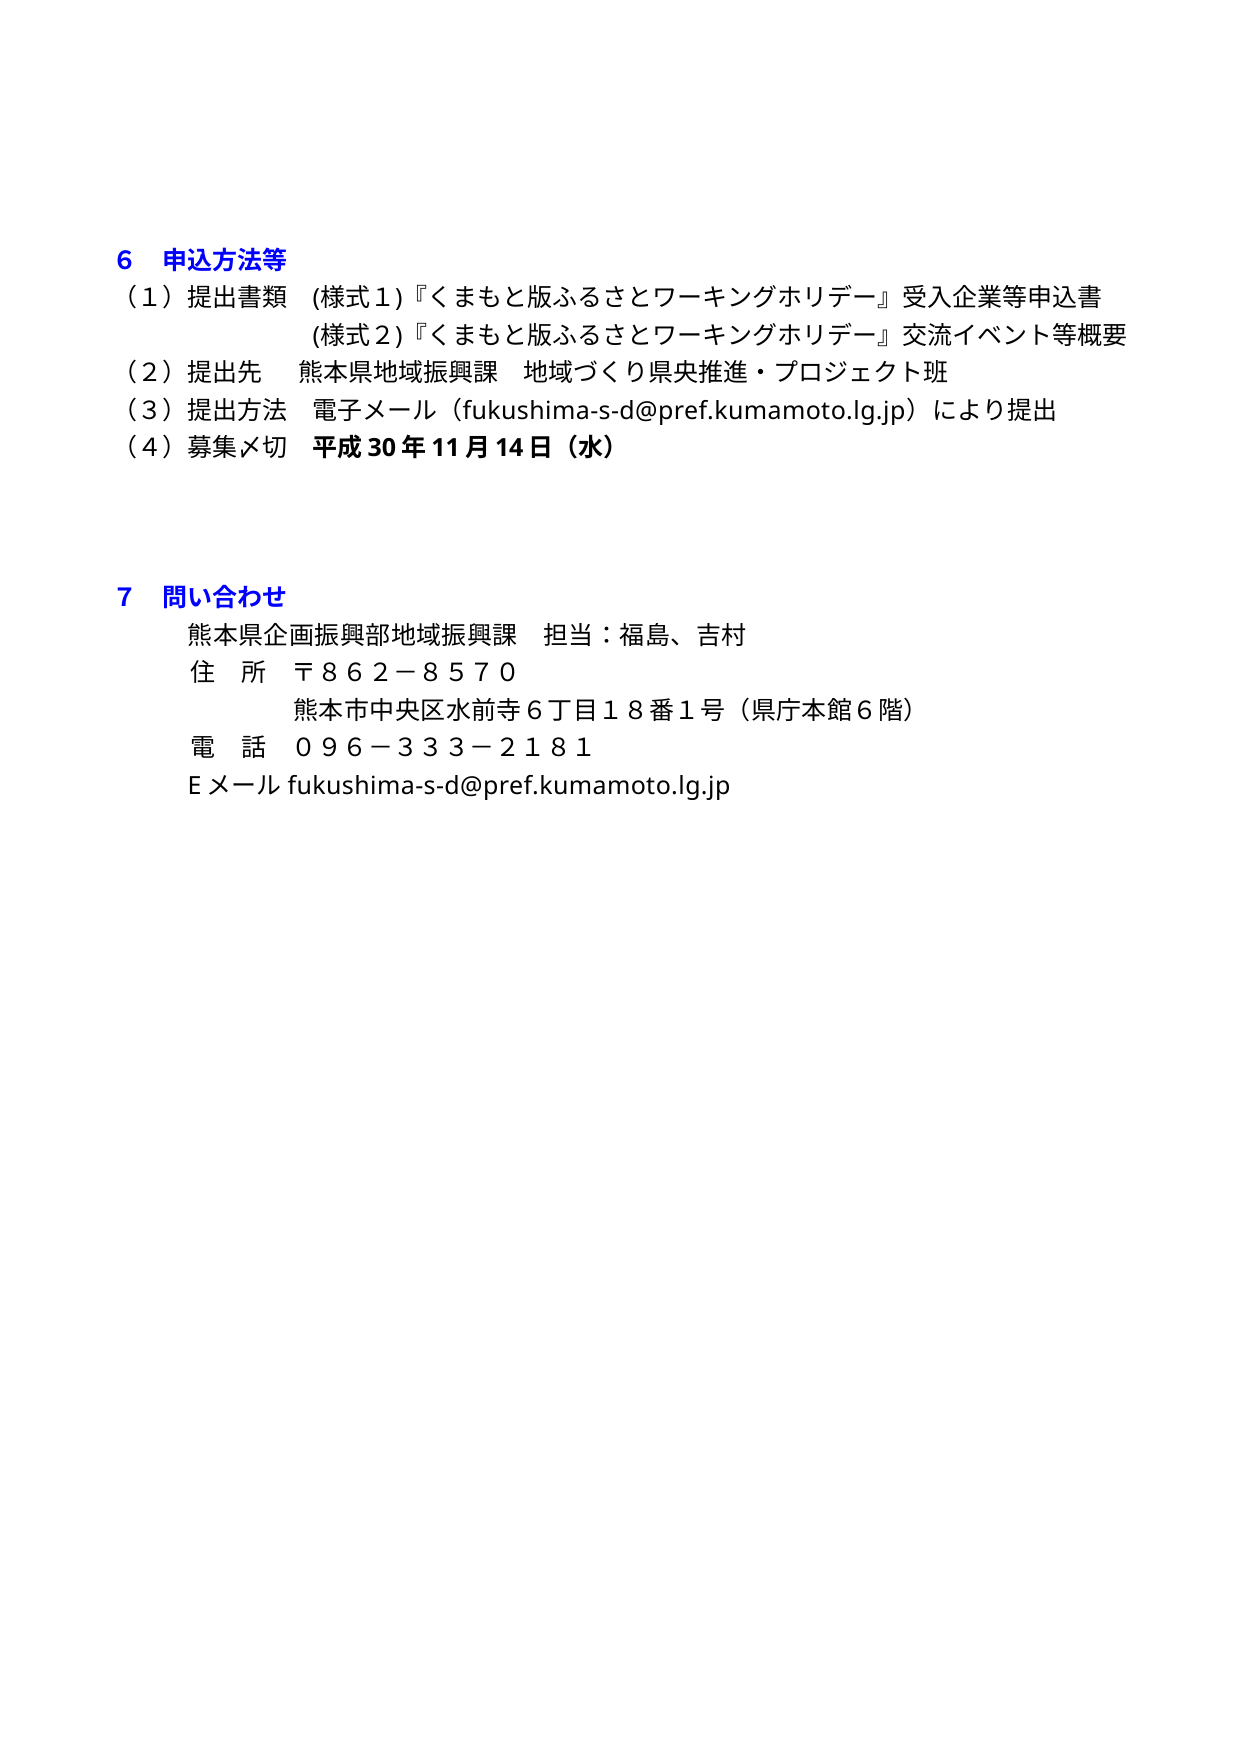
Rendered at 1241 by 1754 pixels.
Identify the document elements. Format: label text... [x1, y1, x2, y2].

text （１）提出書類 (様式１)『くまもと版ふるさとワーキングホリデー』受入企業等申込書 [112, 277, 1128, 314]
text 熊本県企画振興部地域振興課 担当：福島、吉村 [112, 614, 1128, 652]
text 電 話 ０９６－３３３－２１８１ [112, 727, 1128, 764]
text Eメール fukushima-s-d@pref.kumamoto.lg.jp [112, 764, 1128, 802]
text ６ 申込方法等 [112, 239, 1128, 277]
text 住 所 〒８６２－８５７０ [112, 652, 1128, 689]
text （２）提出先 熊本県地域振興課 地域づくり県央推進・プロジェクト班 [112, 352, 1128, 389]
text （３）提出方法 電子メール（fukushima-s-d@pref.kumamoto.lg.jp）により提出 [112, 389, 1128, 427]
text ７ 問い合わせ [112, 577, 1128, 614]
text （４）募集〆切 平成30年11月14日（水） [112, 427, 1128, 464]
text (様式２)『くまもと版ふるさとワーキングホリデー』交流イベント等概要 [112, 314, 1128, 352]
text 熊本市中央区水前寺６丁目１８番１号（県庁本館６階） [112, 689, 1128, 727]
